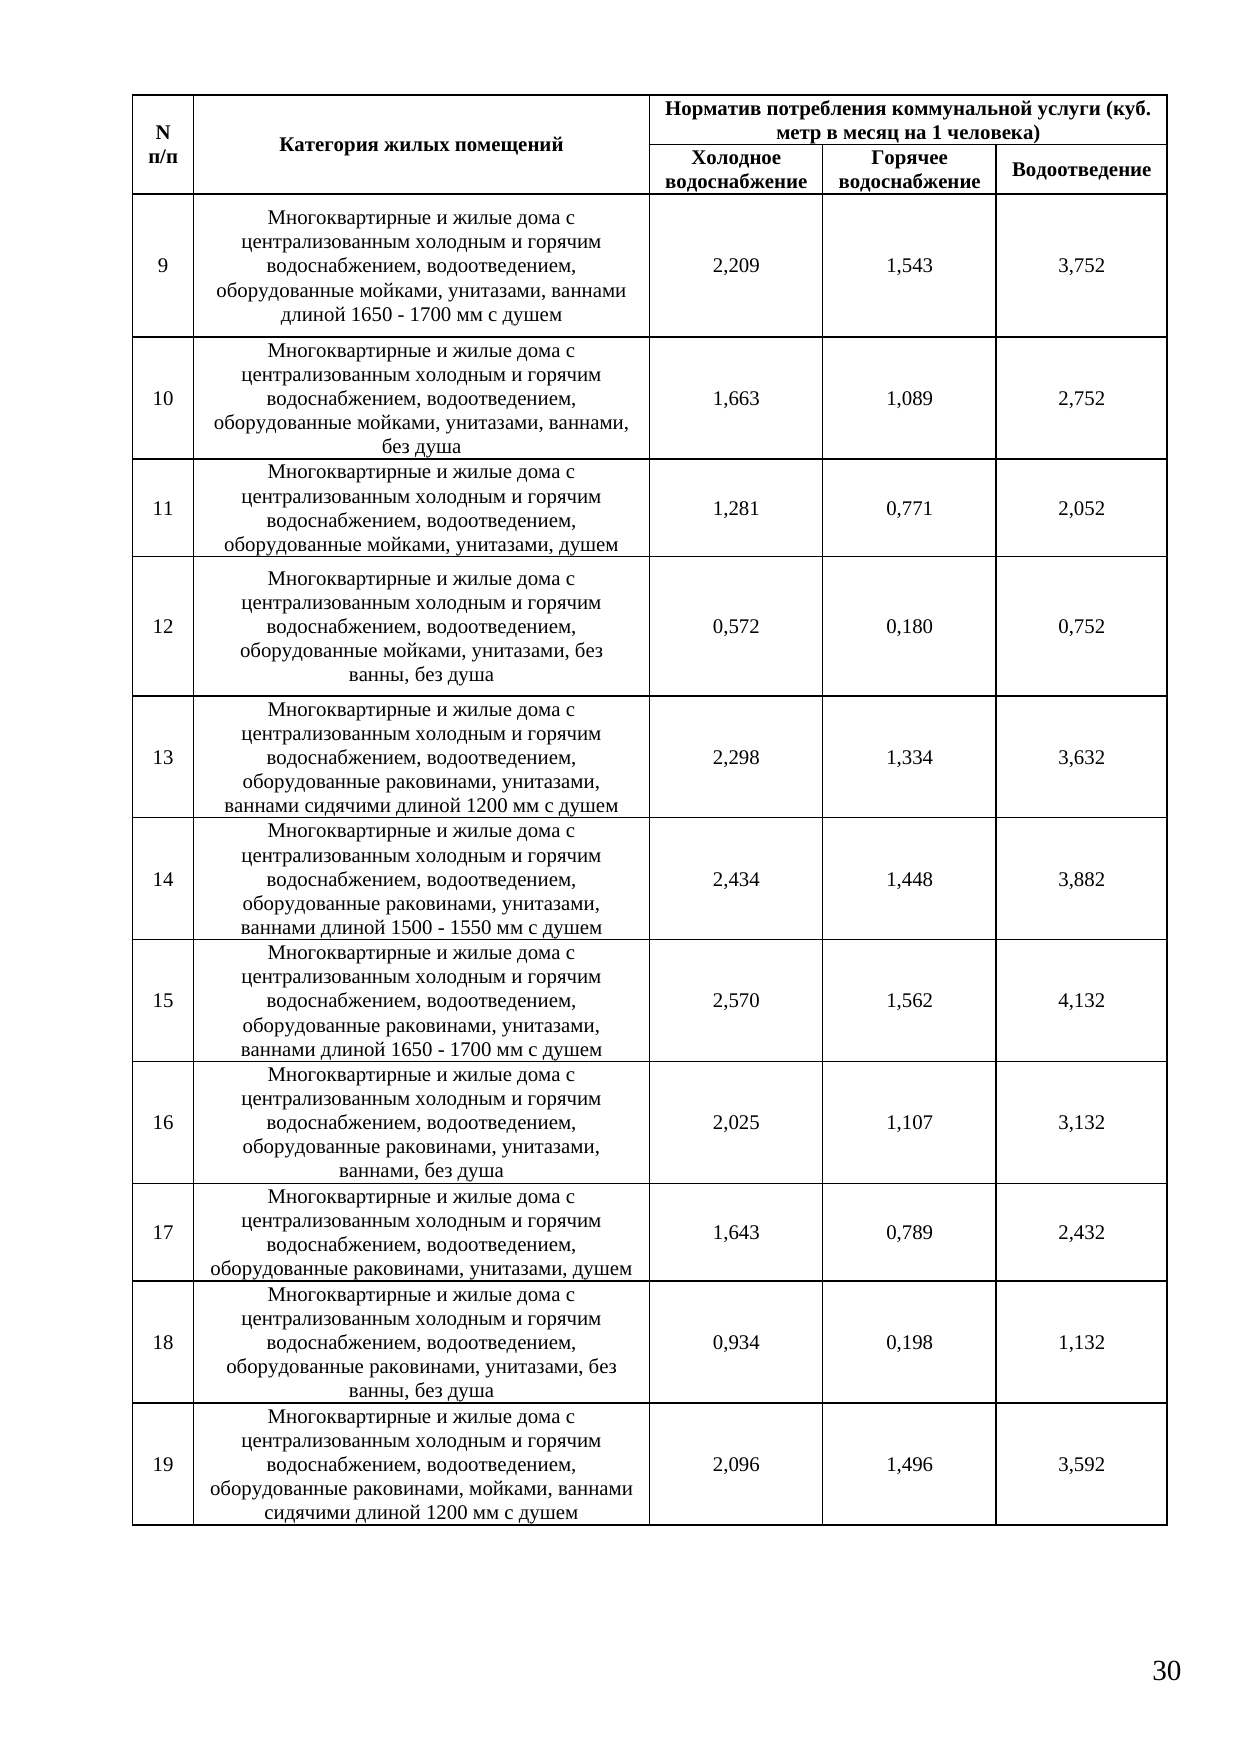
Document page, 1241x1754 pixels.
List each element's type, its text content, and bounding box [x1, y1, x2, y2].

table_cell Многоквартирные и жилые дома с централизованным холодным и горячим водоснабжением, водоотведением, оборудованные раковинами, мойками, ваннами сидячими длиной 1200 мм с душем [194, 1404, 649, 1524]
table_cell 12 [133, 557, 193, 695]
table_cell 2,434 [650, 818, 822, 939]
table_cell 2,025 [650, 1062, 822, 1182]
table_cell 4,132 [997, 940, 1166, 1061]
table_cell 2,570 [650, 940, 822, 1061]
table_header Категория жилых помещений [194, 96, 649, 193]
table_cell 19 [133, 1404, 193, 1524]
table_cell 0,180 [823, 557, 995, 695]
table_cell 9 [133, 195, 193, 336]
table_cell 1,663 [650, 338, 822, 458]
table_cell Многоквартирные и жилые дома с централизованным холодным и горячим водоснабжением, водоотведением, оборудованные раковинами, унитазами, ваннами сидячими длиной 1200 мм с душем [194, 697, 649, 817]
table_cell 3,882 [997, 818, 1166, 939]
table_cell 3,592 [997, 1404, 1166, 1524]
table_cell Многоквартирные и жилые дома с централизованным холодным и горячим водоснабжением, водоотведением, оборудованные мойками, унитазами, ваннами длиной 1650 - 1700 мм с душем [194, 195, 649, 336]
table_cell 1,643 [650, 1184, 822, 1280]
table_cell Многоквартирные и жилые дома с централизованным холодным и горячим водоснабжением, водоотведением, оборудованные раковинами, унитазами, ваннами, без душа [194, 1062, 649, 1182]
table_cell 1,089 [823, 338, 995, 458]
table_cell 14 [133, 818, 193, 939]
table_cell 3,132 [997, 1062, 1166, 1182]
table_cell 0,572 [650, 557, 822, 695]
table_cell 1,562 [823, 940, 995, 1061]
table_cell Многоквартирные и жилые дома с централизованным холодным и горячим водоснабжением, водоотведением, оборудованные раковинами, унитазами, ваннами длиной 1500 - 1550 мм с душем [194, 818, 649, 939]
table_cell Многоквартирные и жилые дома с централизованным холодным и горячим водоснабжением, водоотведением, оборудованные мойками, унитазами, без ванны, без душа [194, 557, 649, 695]
table_cell Многоквартирные и жилые дома с централизованным холодным и горячим водоснабжением, водоотведением, оборудованные мойками, унитазами, ваннами, без душа [194, 338, 649, 458]
table_cell Холодное водоснабжение [650, 145, 822, 193]
table_cell 13 [133, 697, 193, 817]
table_cell 1,281 [650, 460, 822, 556]
table_cell 16 [133, 1062, 193, 1182]
table_header N п/п [133, 96, 193, 193]
table_cell 1,334 [823, 697, 995, 817]
table_cell 1,107 [823, 1062, 995, 1182]
table_cell 11 [133, 460, 193, 556]
table_cell 0,934 [650, 1282, 822, 1402]
table_cell 17 [133, 1184, 193, 1280]
table_cell 1,496 [823, 1404, 995, 1524]
table_cell Многоквартирные и жилые дома с централизованным холодным и горячим водоснабжением, водоотведением, оборудованные раковинами, унитазами, без ванны, без душа [194, 1282, 649, 1402]
table_cell 2,298 [650, 697, 822, 817]
table_cell Водоотведение [997, 145, 1166, 193]
table_cell 0,771 [823, 460, 995, 556]
table_cell 18 [133, 1282, 193, 1402]
table_cell Многоквартирные и жилые дома с централизованным холодным и горячим водоснабжением, водоотведением, оборудованные мойками, унитазами, душем [194, 460, 649, 556]
table_cell 2,209 [650, 195, 822, 336]
table_cell Многоквартирные и жилые дома с централизованным холодным и горячим водоснабжением, водоотведением, оборудованные раковинами, унитазами, душем [194, 1184, 649, 1280]
table_cell Горячее водоснабжение [823, 145, 995, 193]
table_cell 1,543 [823, 195, 995, 336]
table_cell 0,198 [823, 1282, 995, 1402]
table_cell Многоквартирные и жилые дома с централизованным холодным и горячим водоснабжением, водоотведением, оборудованные раковинами, унитазами, ваннами длиной 1650 - 1700 мм с душем [194, 940, 649, 1061]
table_cell 2,052 [997, 460, 1166, 556]
table_cell 3,752 [997, 195, 1166, 336]
table_cell 15 [133, 940, 193, 1061]
table_cell 1,132 [997, 1282, 1166, 1402]
table_cell 0,752 [997, 557, 1166, 695]
table_cell 1,448 [823, 818, 995, 939]
table_cell 3,632 [997, 697, 1166, 817]
table_cell 10 [133, 338, 193, 458]
table_cell 0,789 [823, 1184, 995, 1280]
table_cell 2,432 [997, 1184, 1166, 1280]
table_header Норматив потребления коммунальной услуги (куб. метр в месяц на 1 человека) [650, 96, 1166, 144]
table_cell 2,096 [650, 1404, 822, 1524]
table_cell 2,752 [997, 338, 1166, 458]
